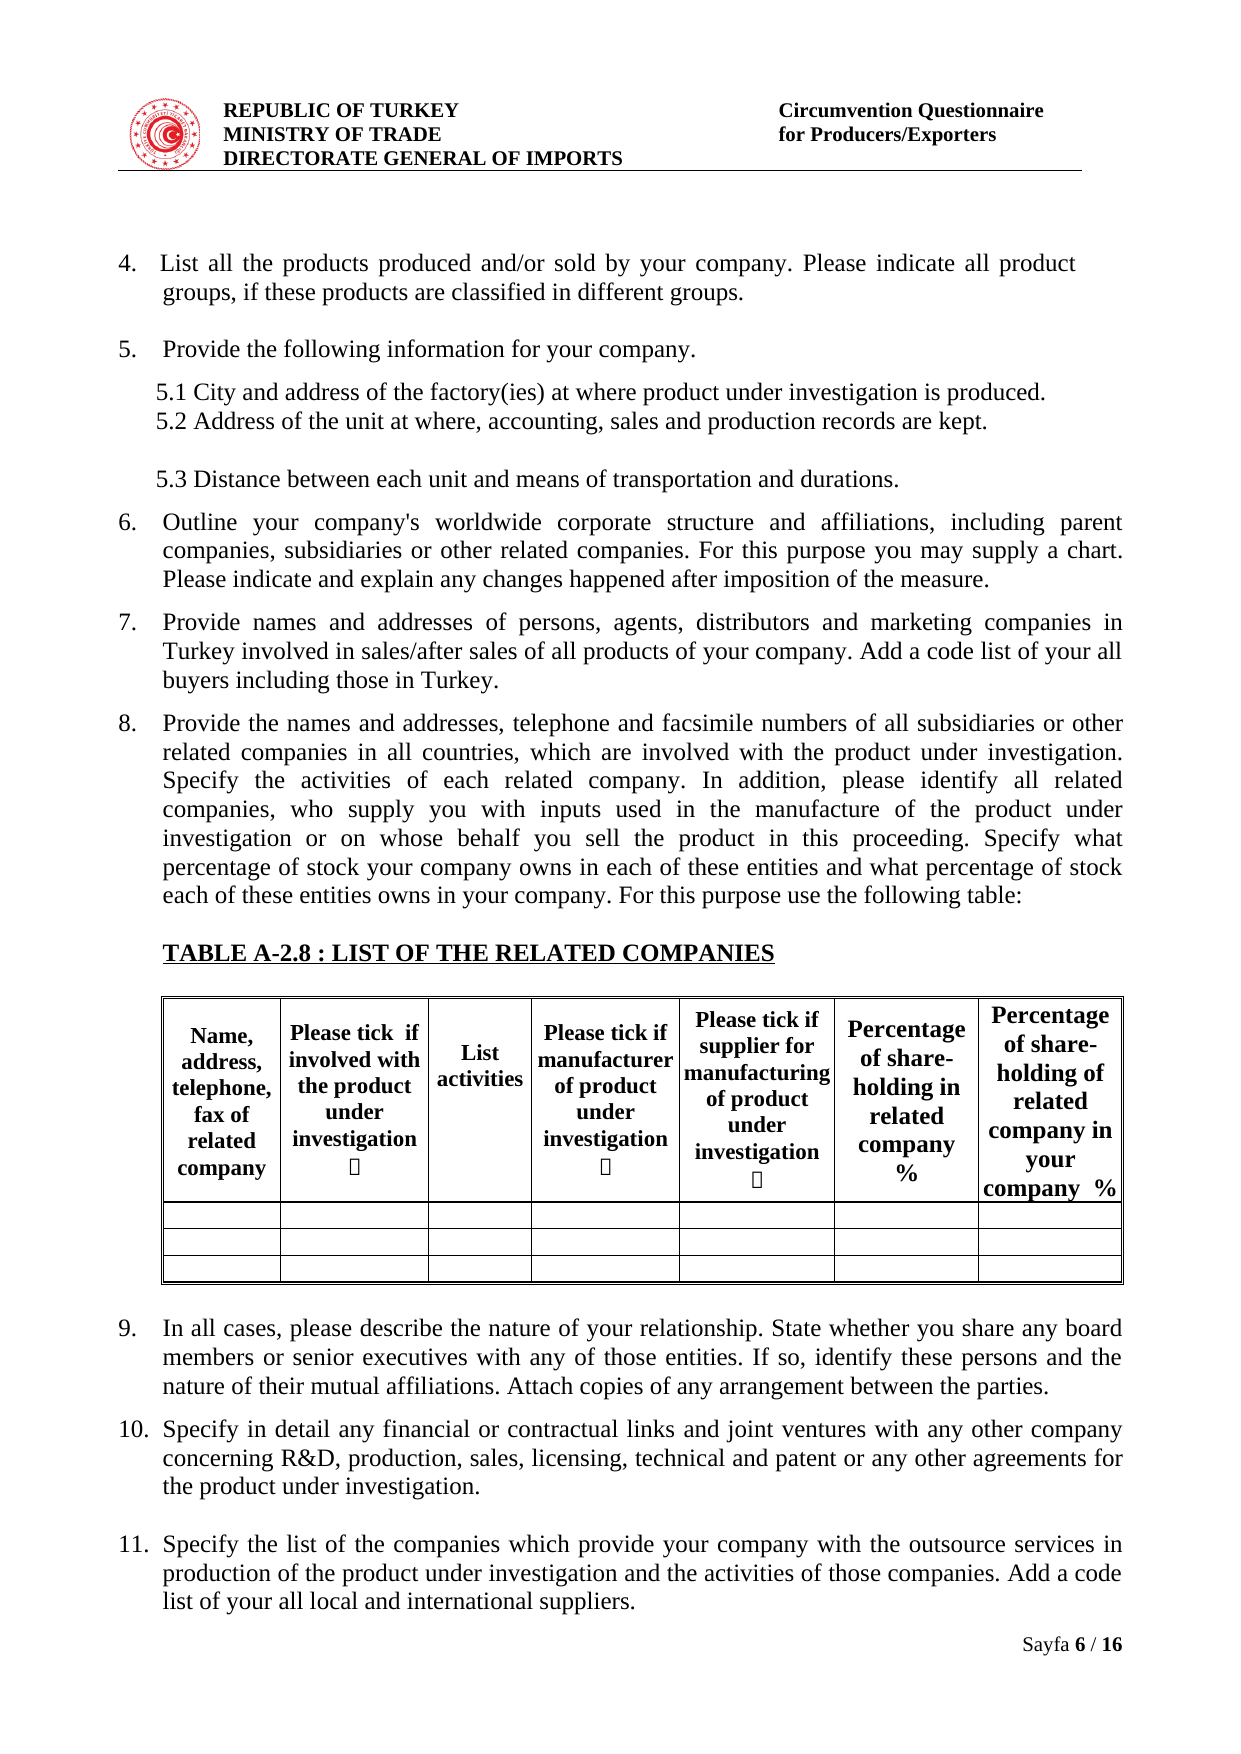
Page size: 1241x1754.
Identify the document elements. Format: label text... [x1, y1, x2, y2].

table_cell [429, 1256, 531, 1281]
table_header Percentage of share-holding of related company in your company % [979, 999, 1121, 1201]
table_header Please tick if supplier for manufacturing of product under investigation  [680, 999, 834, 1201]
table_cell [532, 1203, 679, 1228]
table_cell [164, 1203, 280, 1228]
text TABLE A-2.8 : LIST OF THE RELATED COMPANIES [162, 938, 1124, 967]
table_header List activities [429, 999, 531, 1201]
picture [129, 98, 200, 170]
list Provide the following information for your company. [118, 334, 1124, 363]
table_header Please tick if manufacturer of product under investigation  [532, 999, 679, 1201]
table_cell [164, 1229, 280, 1255]
table_cell [532, 1256, 679, 1281]
table_cell [835, 1256, 978, 1281]
table_header Percentage of share-holding in related company % [835, 999, 978, 1201]
table_cell [429, 1229, 531, 1255]
text 5.1 City and address of the factory(ies) at where product under investigation is produced. [156, 377, 1122, 406]
list List all the products produced and/or sold by your company. Please indicate all product groups, if these products are classified in different groups. [118, 248, 1077, 306]
list Provide names and addresses of persons, agents, distributors and marketing companies in Turkey involved in sales/after sales of all products of your company. Add a code list of your all buyers including those in Turkey. [118, 607, 1124, 694]
table_cell [680, 1203, 834, 1228]
table_cell [680, 1229, 834, 1255]
table_header Name, address, telephone, fax of related company [164, 999, 280, 1201]
table_cell [281, 1229, 428, 1255]
table_cell [164, 1256, 280, 1281]
table_cell [429, 1203, 531, 1228]
table_cell [835, 1203, 978, 1228]
table_cell [680, 1256, 834, 1281]
table_cell [281, 1203, 428, 1228]
list In all cases, please describe the nature of your relationship. State whether you share any board members or senior executives with any of those entities. If so, identify these persons and the nature of their mutual affiliations. Attach copies of any arrangement between the parties. [118, 1313, 1124, 1399]
table_cell [835, 1229, 978, 1255]
list Specify in detail any financial or contractual links and joint ventures with any other company concerning R&D, production, sales, licensing, technical and patent or any other agreements for the product under investigation. [118, 1414, 1124, 1500]
list Provide the names and addresses, telephone and facsimile numbers of all subsidiaries or other related companies in all countries, which are involved with the product under investigation. Specify the activities of each related company. In addition, please identify all related companies, who supply you with inputs used in the manufacture of the product under investigation or on whose behalf you sell the product in this proceeding. Specify what percentage of stock your company owns in each of these entities and what percentage of stock each of these entities owns in your company. For this purpose use the following table: [118, 708, 1124, 909]
list Specify the list of the companies which provide your company with the outsource services in production of the product under investigation and the activities of those companies. Add a code list of your all local and international suppliers. [118, 1529, 1124, 1615]
table_cell [532, 1229, 679, 1255]
list Outline your company's worldwide corporate structure and affiliations, including parent companies, subsidiaries or other related companies. For this purpose you may supply a chart. Please indicate and explain any changes happened after imposition of the measure. [118, 507, 1124, 593]
text 5.2 Address of the unit at where, accounting, sales and production records are kept. [156, 406, 1122, 435]
table_cell [979, 1256, 1121, 1281]
table_cell [281, 1256, 428, 1281]
table_cell [979, 1229, 1121, 1255]
table_cell [979, 1203, 1121, 1228]
text 5.3 Distance between each unit and means of transportation and durations. [156, 464, 1122, 492]
table_header Please tick if involved with the product under investigation  [281, 999, 428, 1201]
